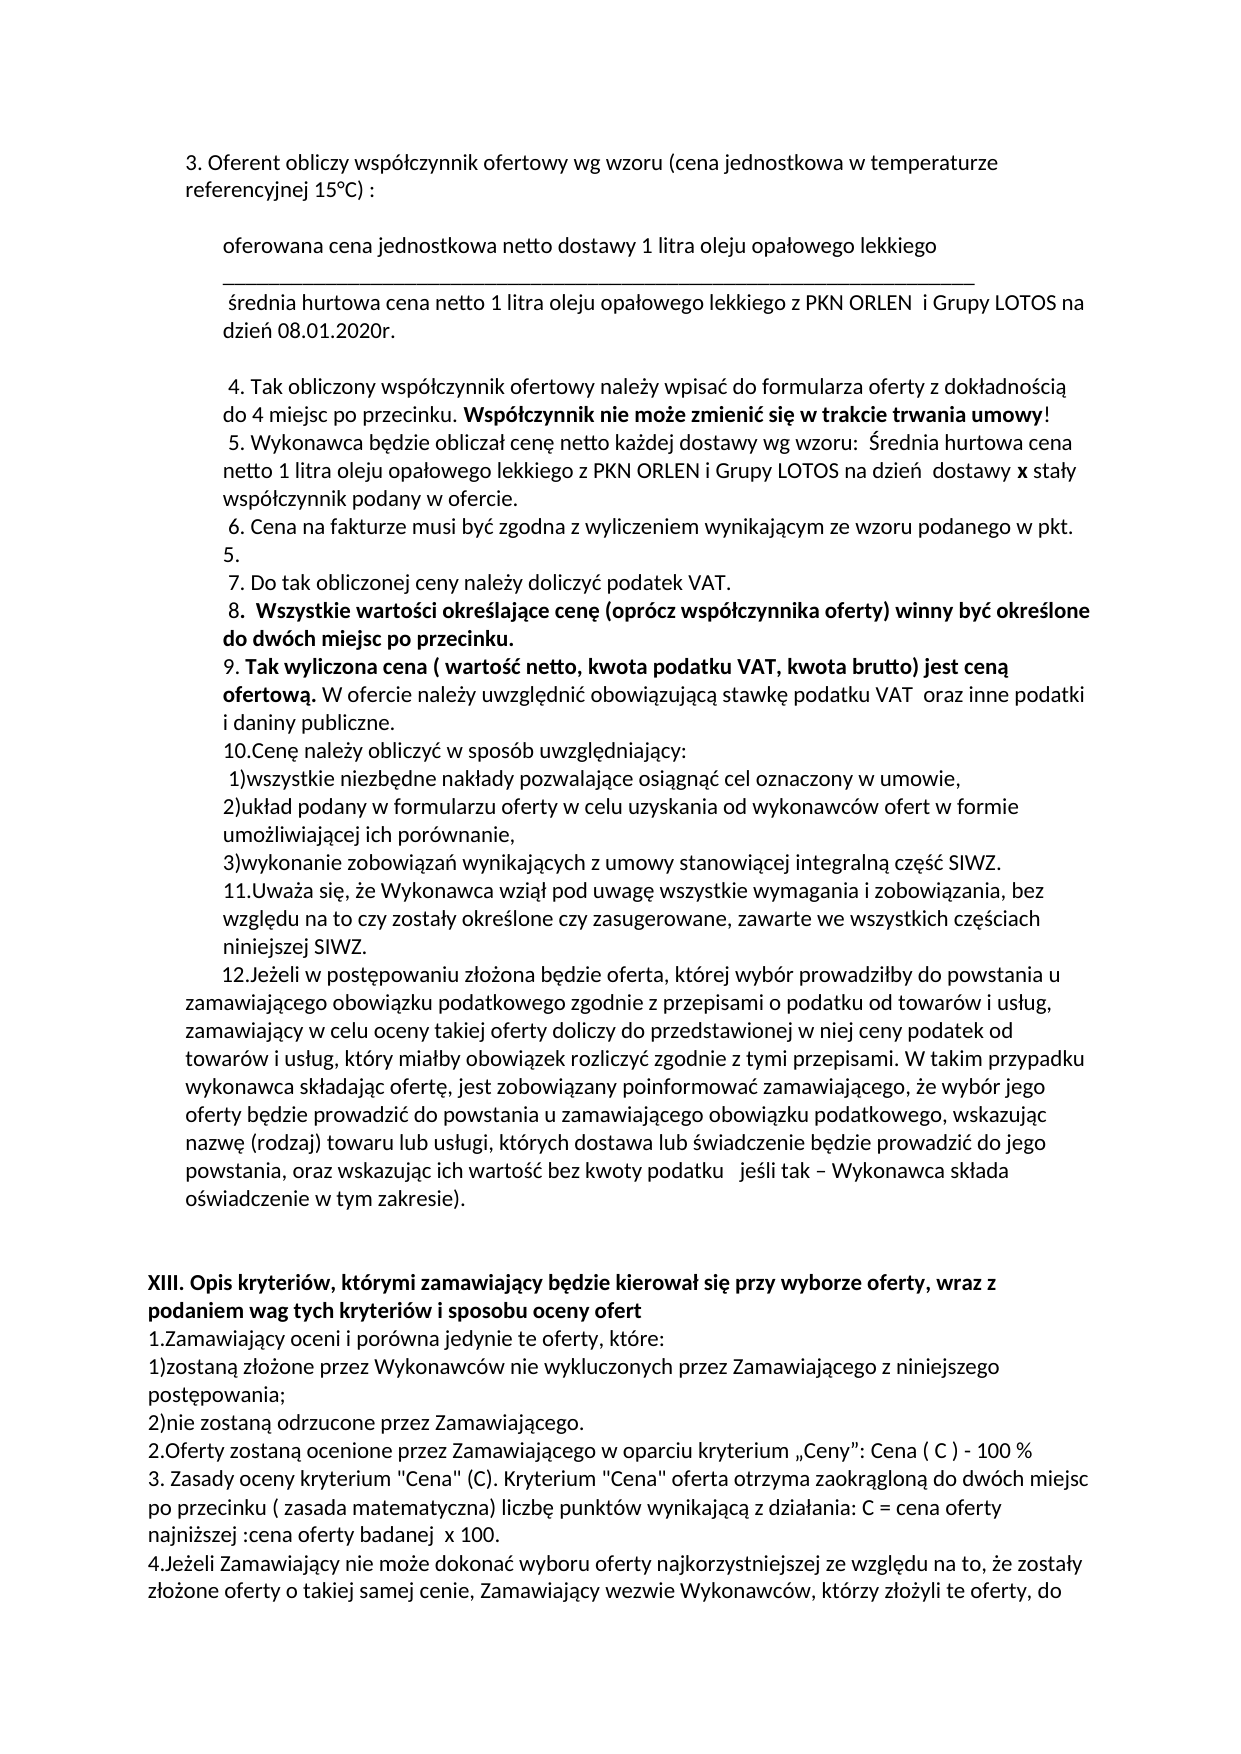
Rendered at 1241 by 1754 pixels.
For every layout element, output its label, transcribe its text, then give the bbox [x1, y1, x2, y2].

list 6. Cena na fakturze musi być zgodna z wyliczeniem wynikającym ze wzoru podanego w pkt. 5. [223, 512, 1093, 568]
text XIII. Opis kryteriów, którymi zamawiający będzie kierował się przy wyborze oferty, wraz z podaniem wag tych kryteriów i sposobu oceny ofert [148, 1268, 1093, 1324]
list 8. Wszystkie wartości określające cenę (oprócz współczynnika oferty) winny być określone do dwóch miejsc po przecinku. [223, 596, 1093, 652]
list 7. Do tak obliczonej ceny należy doliczyć podatek VAT. [223, 568, 1093, 596]
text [148, 1464, 1093, 1605]
list oferowana cena jednostkowa netto dostawy 1 litra oleju opałowego lekkiego __________________________________________________________________ [223, 232, 1093, 288]
text 1.Zamawiający oceni i porówna jedynie te oferty, które: [148, 1324, 1093, 1352]
list 2)układ podany w formularzu oferty w celu uzyskania od wykonawców ofert w formie umożliwiającej ich porównanie, [223, 792, 1093, 848]
text 2.Oferty zostaną ocenione przez Zamawiającego w oparciu kryterium „Ceny”: Cena ( C ) - 100 % [148, 1437, 1093, 1464]
list 4. Tak obliczony współczynnik ofertowy należy wpisać do formularza oferty z dokładnością do 4 miejsc po przecinku. Współczynnik nie może zmienić się w trakcie trwania umowy! [223, 372, 1093, 428]
list 1)wszystkie niezbędne nakłady pozwalające osiągnąć cel oznaczony w umowie, [223, 764, 1093, 792]
text 1)zostaną złożone przez Wykonawców nie wykluczonych przez Zamawiającego z niniejszego postępowania; 2)nie zostaną odrzucone przez Zamawiającego. [148, 1352, 1093, 1437]
list 9. Tak wyliczona cena ( wartość netto, kwota podatku VAT, kwota brutto) jest ceną ofertową. W ofercie należy uwzględnić obowiązującą stawkę podatku VAT oraz inne podatki i daniny publiczne. 10.Cenę należy obliczyć w sposób uwzględniający: [223, 652, 1093, 764]
list średnia hurtowa cena netto 1 litra oleju opałowego lekkiego z PKN ORLEN i Grupy LOTOS na dzień 08.01.2020r. [223, 288, 1093, 344]
text 12.Jeżeli w postępowaniu złożona będzie oferta, której wybór prowadziłby do powstania u zamawiającego obowiązku podatkowego zgodnie z przepisami o podatku od towarów i usług, zamawiający w celu oceny takiej oferty doliczy do przedstawionej w niej ceny podatek od towarów i usług, który miałby obowiązek rozliczyć zgodnie z tymi przepisami. W takim przypadku wykonawca składając ofertę, jest zobowiązany poinformować zamawiającego, że wybór jego oferty będzie prowadzić do powstania u zamawiającego obowiązku podatkowego, wskazując nazwę (rodzaj) towaru lub usługi, których dostawa lub świadczenie będzie prowadzić do jego powstania, oraz wskazując ich wartość bez kwoty podatku jeśli tak – Wykonawca składa oświadczenie w tym zakresie). [185, 960, 1093, 1212]
text 3. Oferent obliczy współczynnik ofertowy wg wzoru (cena jednostkowa w temperaturze referencyjnej 15°C) : [185, 148, 1093, 204]
list 3)wykonanie zobowiązań wynikających z umowy stanowiącej integralną część SIWZ. [223, 848, 1093, 876]
list 11.Uważa się, że Wykonawca wziął pod uwagę wszystkie wymagania i zobowiązania, bez względu na to czy zostały określone czy zasugerowane, zawarte we wszystkich częściach niniejszej SIWZ. [223, 876, 1093, 960]
list 5. Wykonawca będzie obliczał cenę netto każdej dostawy wg wzoru: Średnia hurtowa cena netto 1 litra oleju opałowego lekkiego z PKN ORLEN i Grupy LOTOS na dzień dostawy x stały współczynnik podany w ofercie. [223, 428, 1093, 512]
